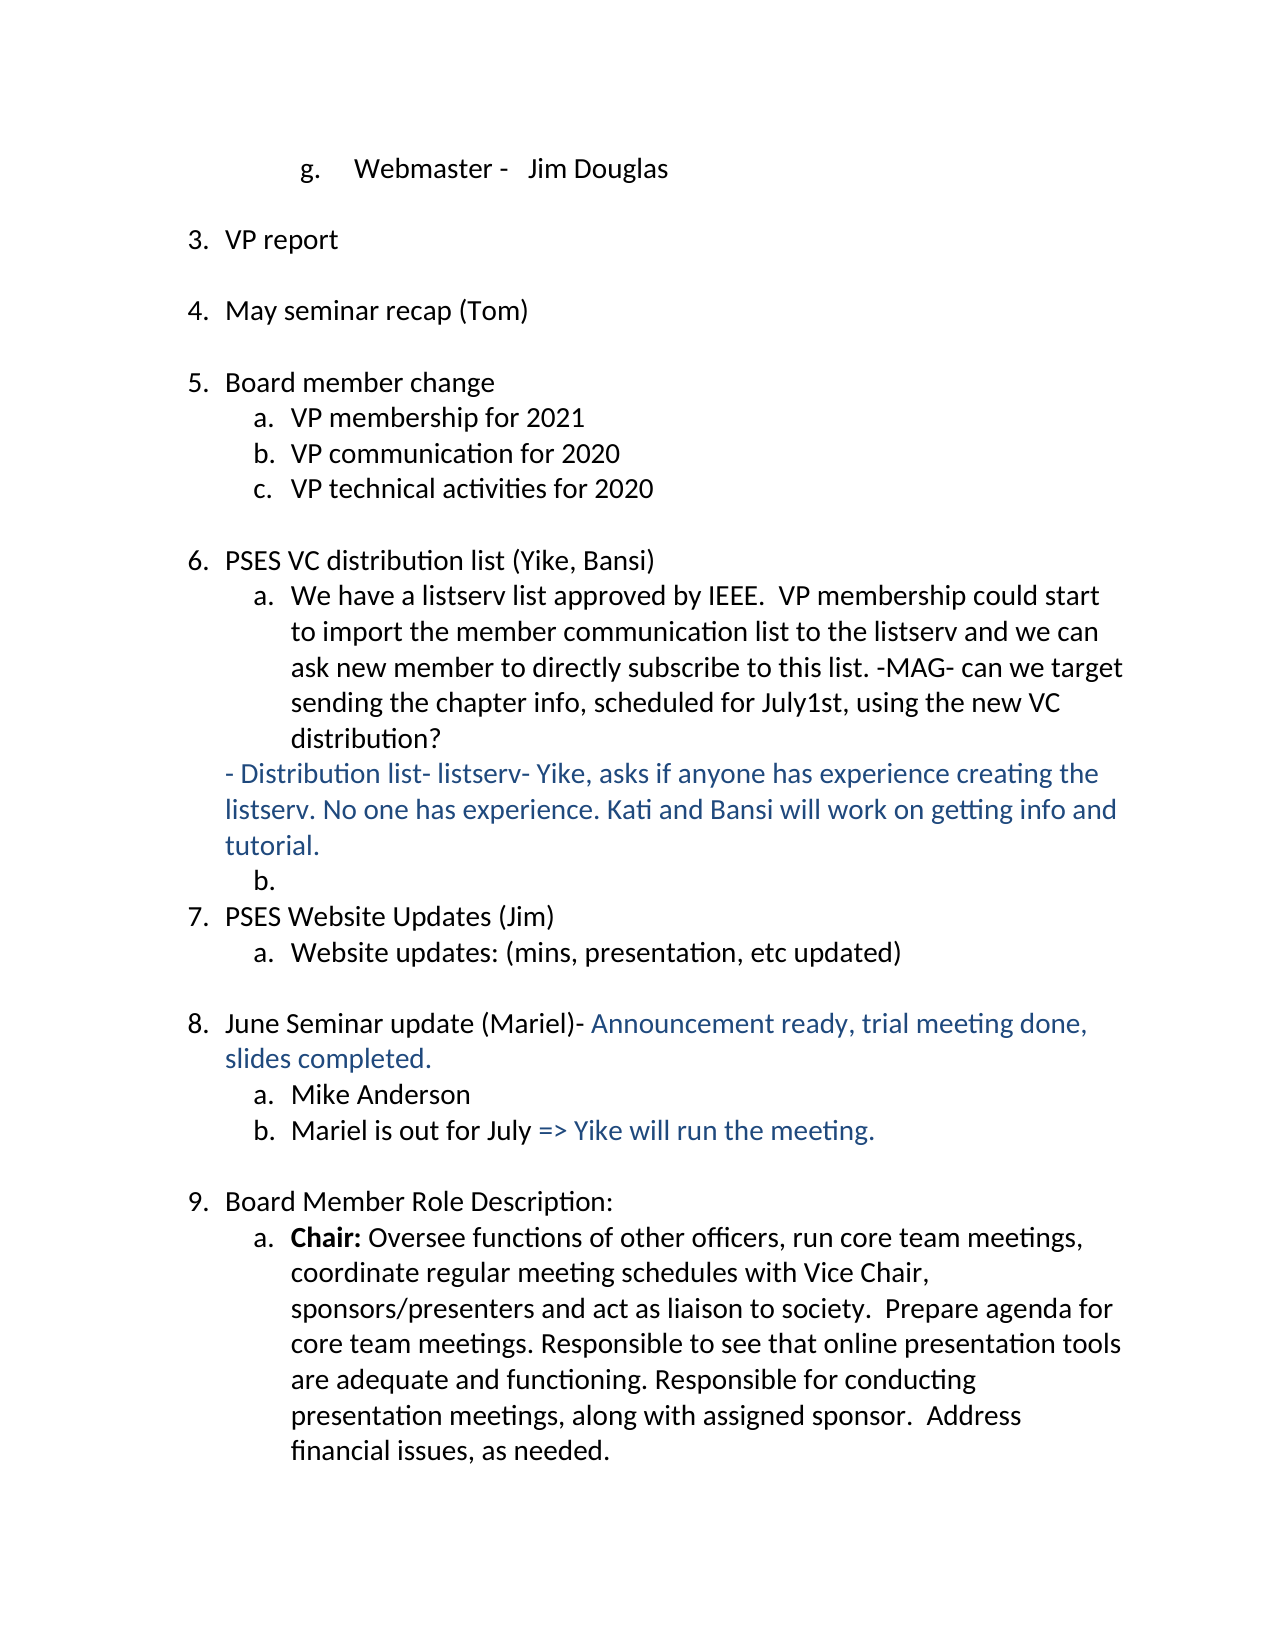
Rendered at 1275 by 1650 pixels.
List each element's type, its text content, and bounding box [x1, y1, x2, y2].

list VP technical activities for 2020 [253, 471, 1125, 506]
list Board member change [187, 364, 1125, 399]
list VP report [187, 221, 1125, 257]
list PSES Website Updates (Jim) [187, 898, 1125, 934]
list Chair: Oversee functions of other officers, run core team meetings, coordinate regular meeting schedules with Vice Chair, sponsors/presenters and act as liaison to society. Prepare agenda for core team meetings. Responsible to see that online presentation tools are adequate and functioning. Responsible for conducting presentation meetings, along with assigned sponsor. Address financial issues, as needed. [253, 1219, 1125, 1468]
list - Distribution list- listserv- Yike, asks if anyone has experience creating the listserv. No one has experience. Kati and Bansi will work on getting info and tutorial. [225, 756, 1169, 862]
list VP communication for 2020 [253, 435, 1125, 471]
list Website updates: (mins, presentation, etc updated) [253, 934, 1125, 969]
list PSES VC distribution list (Yike, Bansi) [187, 542, 1125, 577]
list May seminar recap (Tom) [187, 292, 1125, 328]
list Board Member Role Description: [187, 1183, 1125, 1219]
list VP membership for 2021 [253, 399, 1125, 435]
list June Seminar update (Mariel)- Announcement ready, trial meeting done, slides completed. [187, 1005, 1125, 1076]
list We have a listserv list approved by IEEE. VP membership could start to import the member communication list to the listserv and we can ask new member to directly subscribe to this list. -MAG- can we target sending the chapter info, scheduled for July1st, using the new VC distribution? [253, 577, 1125, 756]
list Mike Anderson [253, 1076, 1125, 1112]
list g. Webmaster - Jim Douglas [300, 150, 1125, 186]
list Mariel is out for July => Yike will run the meeting. [253, 1112, 1125, 1147]
